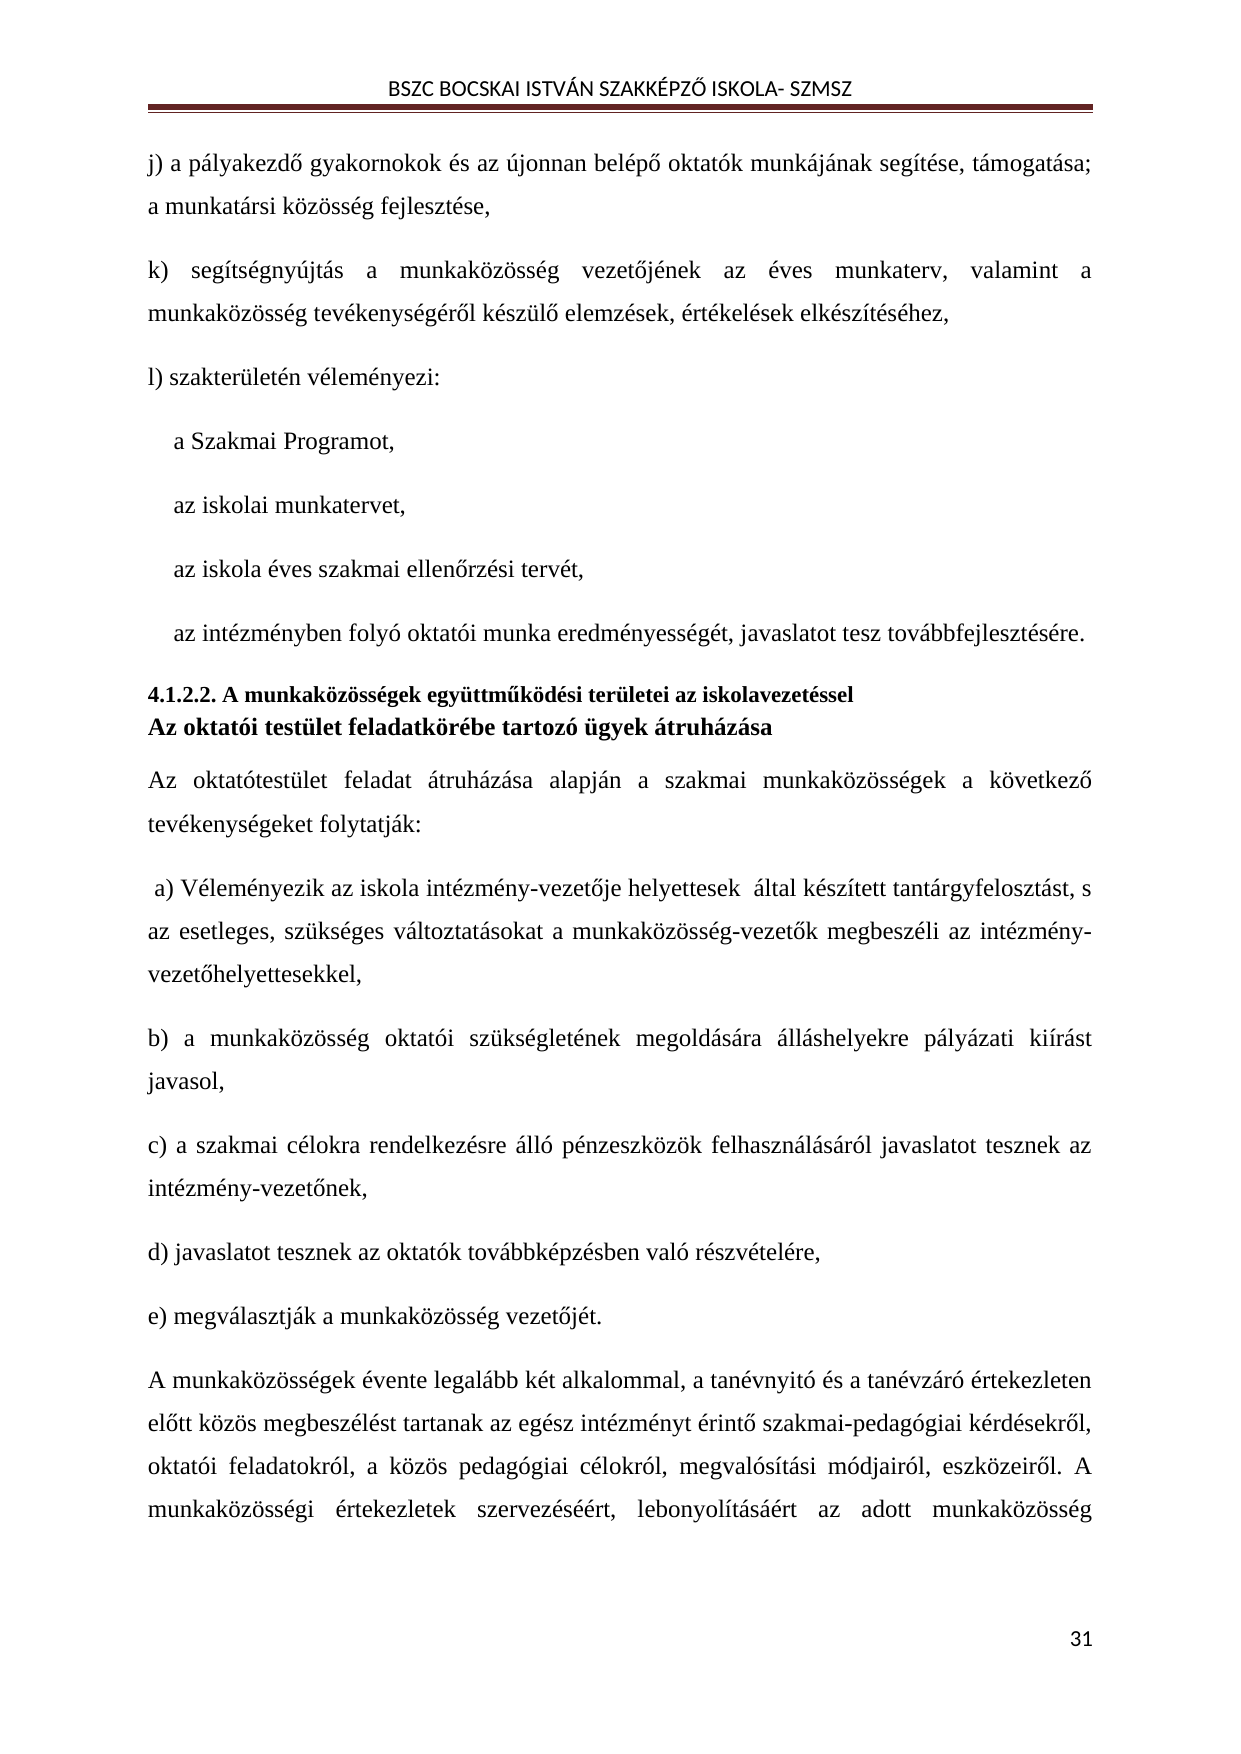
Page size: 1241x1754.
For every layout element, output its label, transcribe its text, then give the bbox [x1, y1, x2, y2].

text  a Szakmai Programot, [148, 426, 1093, 454]
text d) javaslatot tesznek az oktatók továbbképzésben való részvételére, [148, 1237, 1093, 1266]
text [148, 1365, 1093, 1523]
text e) megválasztják a munkaközösség vezetőjét. [148, 1301, 1093, 1330]
text k) segítségnyújtás a munkaközösség vezetőjének az éves munkaterv, valamint a munkaközösség tevékenységéről készülő elemzések, értékelések elkészítéséhez, [148, 255, 1093, 327]
text  az iskola éves szakmai ellenőrzési tervét, [148, 554, 1093, 582]
text l) szakterületén véleményezi: [148, 362, 1093, 391]
text Az oktatótestület feladat átruházása alapján a szakmai munkaközösségek a következő tevékenységeket folytatják: [148, 766, 1093, 837]
text b) a munkaközösség oktatói szükségletének megoldására álláshelyekre pályázati kiírást javasol, [148, 1023, 1093, 1095]
text a) Véleményezik az iskola intézmény-vezetője helyettesek által készített tantárgyfelosztást, s az esetleges, szükséges változtatásokat a munkaközösség-vezetők megbeszéli az intézmény-vezetőhelyettesekkel, [148, 873, 1093, 988]
text  az intézményben folyó oktatói munka eredményességét, javaslatot tesz továbbfejlesztésére. [148, 618, 1093, 646]
text j) a pályakezdő gyakornokok és az újonnan belépő oktatók munkájának segítése, támogatása; a munkatársi közösség fejlesztése, [148, 148, 1093, 219]
text Az oktatói testület feladatkörébe tartozó ügyek átruházása [148, 712, 1093, 741]
text  az iskolai munkatervet, [148, 490, 1093, 518]
subtitle 4.1.2.2. A munkaközösségek együttműködési területei az iskolavezetéssel [148, 682, 1093, 708]
text c) a szakmai célokra rendelkezésre álló pénzeszközök felhasználásáról javaslatot tesznek az intézmény-vezetőnek, [148, 1130, 1093, 1202]
